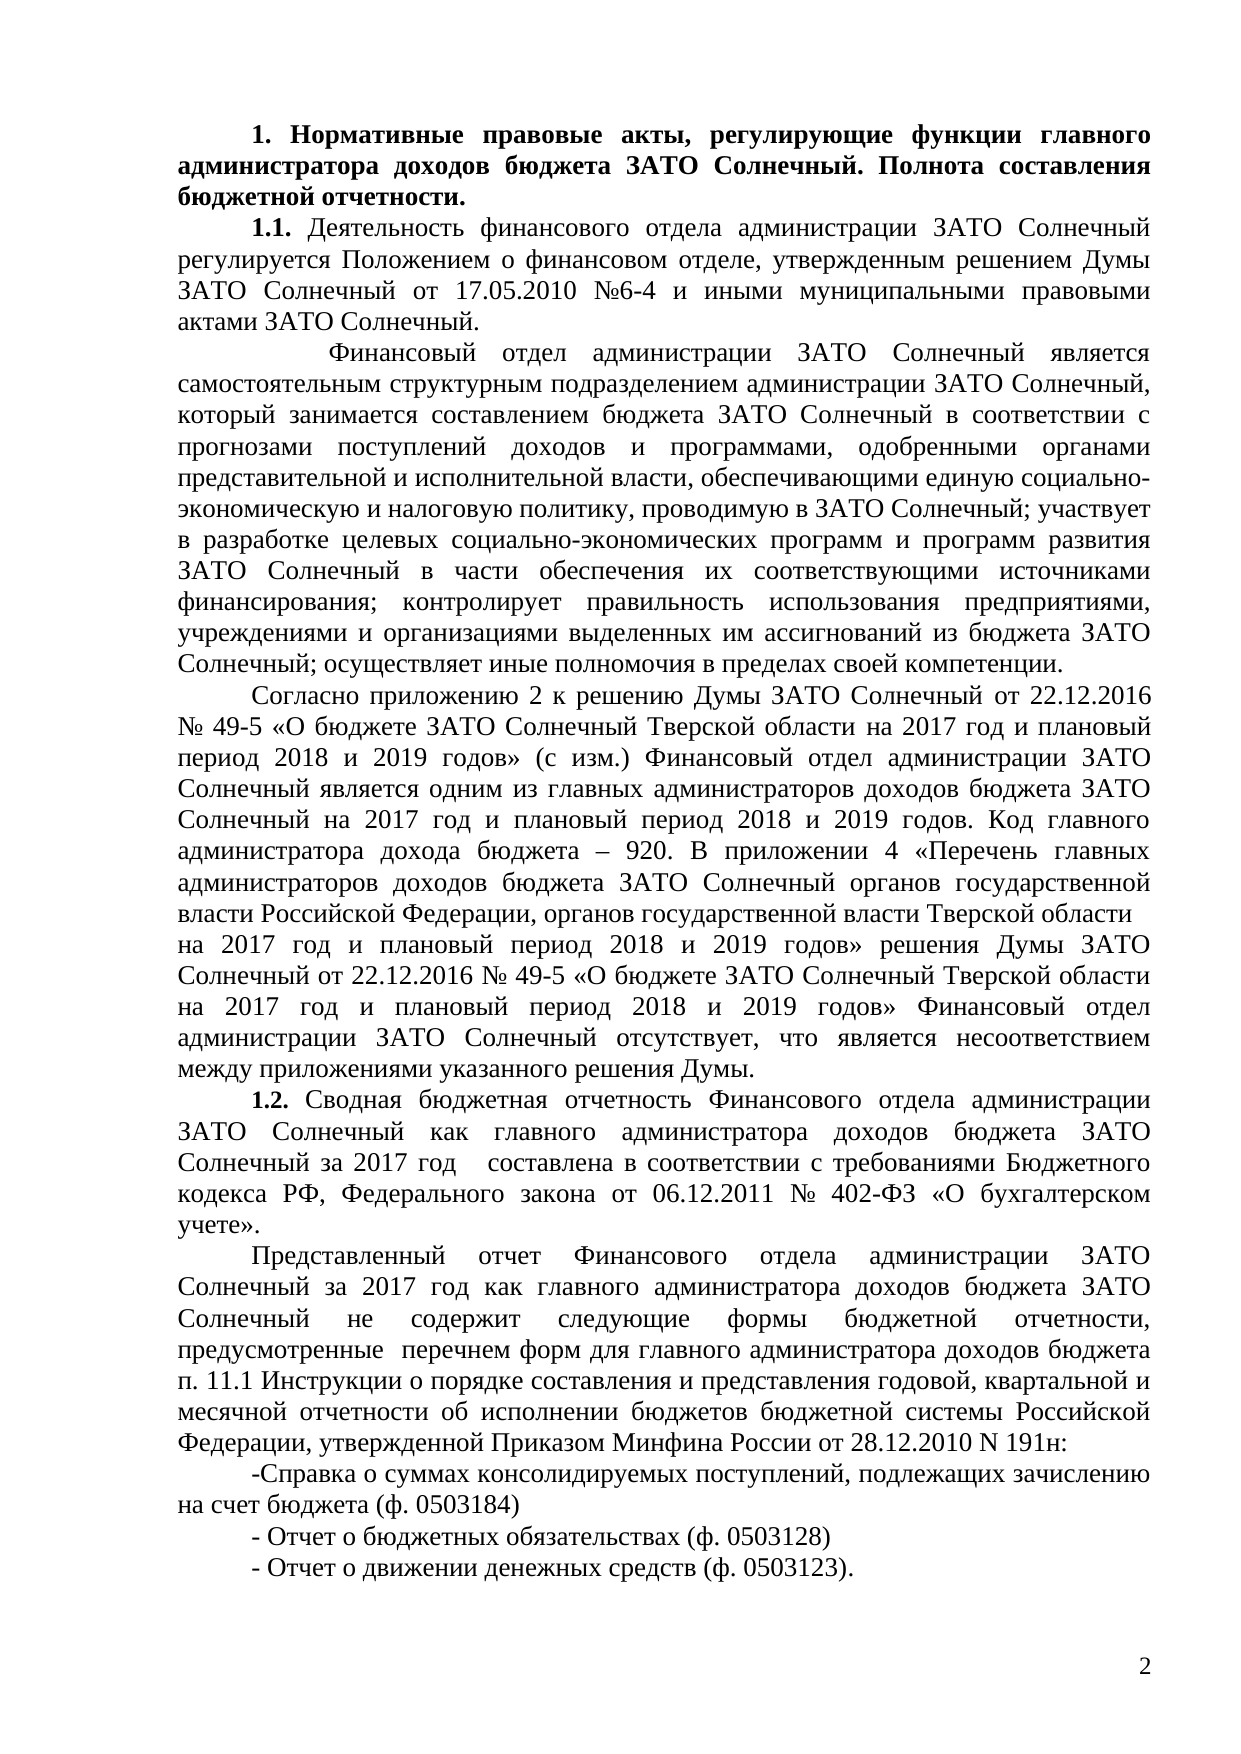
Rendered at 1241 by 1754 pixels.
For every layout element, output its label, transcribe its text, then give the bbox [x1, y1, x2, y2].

text Согласно приложению 2 к решению Думы ЗАТО Солнечный от 22.12.2016 № 49-5 «О бюджете ЗАТО Солнечный Тверской области на 2017 год и плановый период 2018 и 2019 годов» (с изм.) Финансовый отдел администрации ЗАТО Солнечный является одним из главных администраторов доходов бюджета ЗАТО Солнечный на 2017 год и плановый период 2018 и 2019 годов. Код главного администратора дохода бюджета – 920. В приложении 4 «Перечень главных администраторов доходов бюджета ЗАТО Солнечный органов государственной власти Российской Федерации, органов государственной власти Тверской области [177, 679, 1152, 928]
text 1.2. Сводная бюджетная отчетность Финансового отдела администрации ЗАТО Солнечный как главного администратора доходов бюджета ЗАТО Солнечный за 2017 год составлена в соответствии с требованиями Бюджетного кодекса РФ, Федерального закона от 06.12.2011 № 402-ФЗ «О бухгалтерском учете». [177, 1084, 1152, 1239]
text 1. Нормативные правовые акты, регулирующие функции главного администратора доходов бюджета ЗАТО Солнечный. Полнота составления бюджетной отчетности. [177, 118, 1152, 212]
text Представленный отчет Финансового отдела администрации ЗАТО Солнечный за 2017 год как главного администратора доходов бюджета ЗАТО Солнечный не содержит следующие формы бюджетной отчетности, предусмотренные перечнем форм для главного администратора доходов бюджета п. 11.1 Инструкции о порядке составления и представления годовой, квартальной и месячной отчетности об исполнении бюджетов бюджетной системы Российской Федерации, утвержденной Приказом Минфина России от 28.12.2010 N 191н: [177, 1239, 1152, 1457]
text Финансовый отдел администрации ЗАТО Солнечный является самостоятельным структурным подразделением администрации ЗАТО Солнечный, который занимается составлением бюджета ЗАТО Солнечный в соответствии с прогнозами поступлений доходов и программами, одобренными органами представительной и исполнительной власти, обеспечивающими единую социально-экономическую и налоговую политику, проводимую в ЗАТО Солнечный; участвует в разработке целевых социально-экономических программ и программ развития ЗАТО Солнечный в части обеспечения их соответствующими источниками финансирования; контролирует правильность использования предприятиями, учреждениями и организациями выделенных им ассигнований из бюджета ЗАТО Солнечный; осуществляет иные полномочия в пределах своей компетенции. [177, 336, 1152, 679]
text 1.1. Деятельность финансового отдела администрации ЗАТО Солнечный регулируется Положением о финансовом отделе, утвержденным решением Думы ЗАТО Солнечный от 17.05.2010 №6-4 и иными муниципальными правовыми актами ЗАТО Солнечный. [177, 212, 1152, 336]
text - Отчет о бюджетных обязательствах (ф. 0503128) [177, 1520, 1152, 1551]
text -Справка о суммах консолидируемых поступлений, подлежащих зачислению на счет бюджета (ф. 0503184) [177, 1457, 1152, 1520]
text - Отчет о движении денежных средств (ф. 0503123). [177, 1551, 1152, 1582]
text на 2017 год и плановый период 2018 и 2019 годов» решения Думы ЗАТО Солнечный от 22.12.2016 № 49-5 «О бюджете ЗАТО Солнечный Тверской области на 2017 год и плановый период 2018 и 2019 годов» Финансовый отдел администрации ЗАТО Солнечный отсутствует, что является несоответствием между приложениями указанного решения Думы. [177, 928, 1152, 1084]
